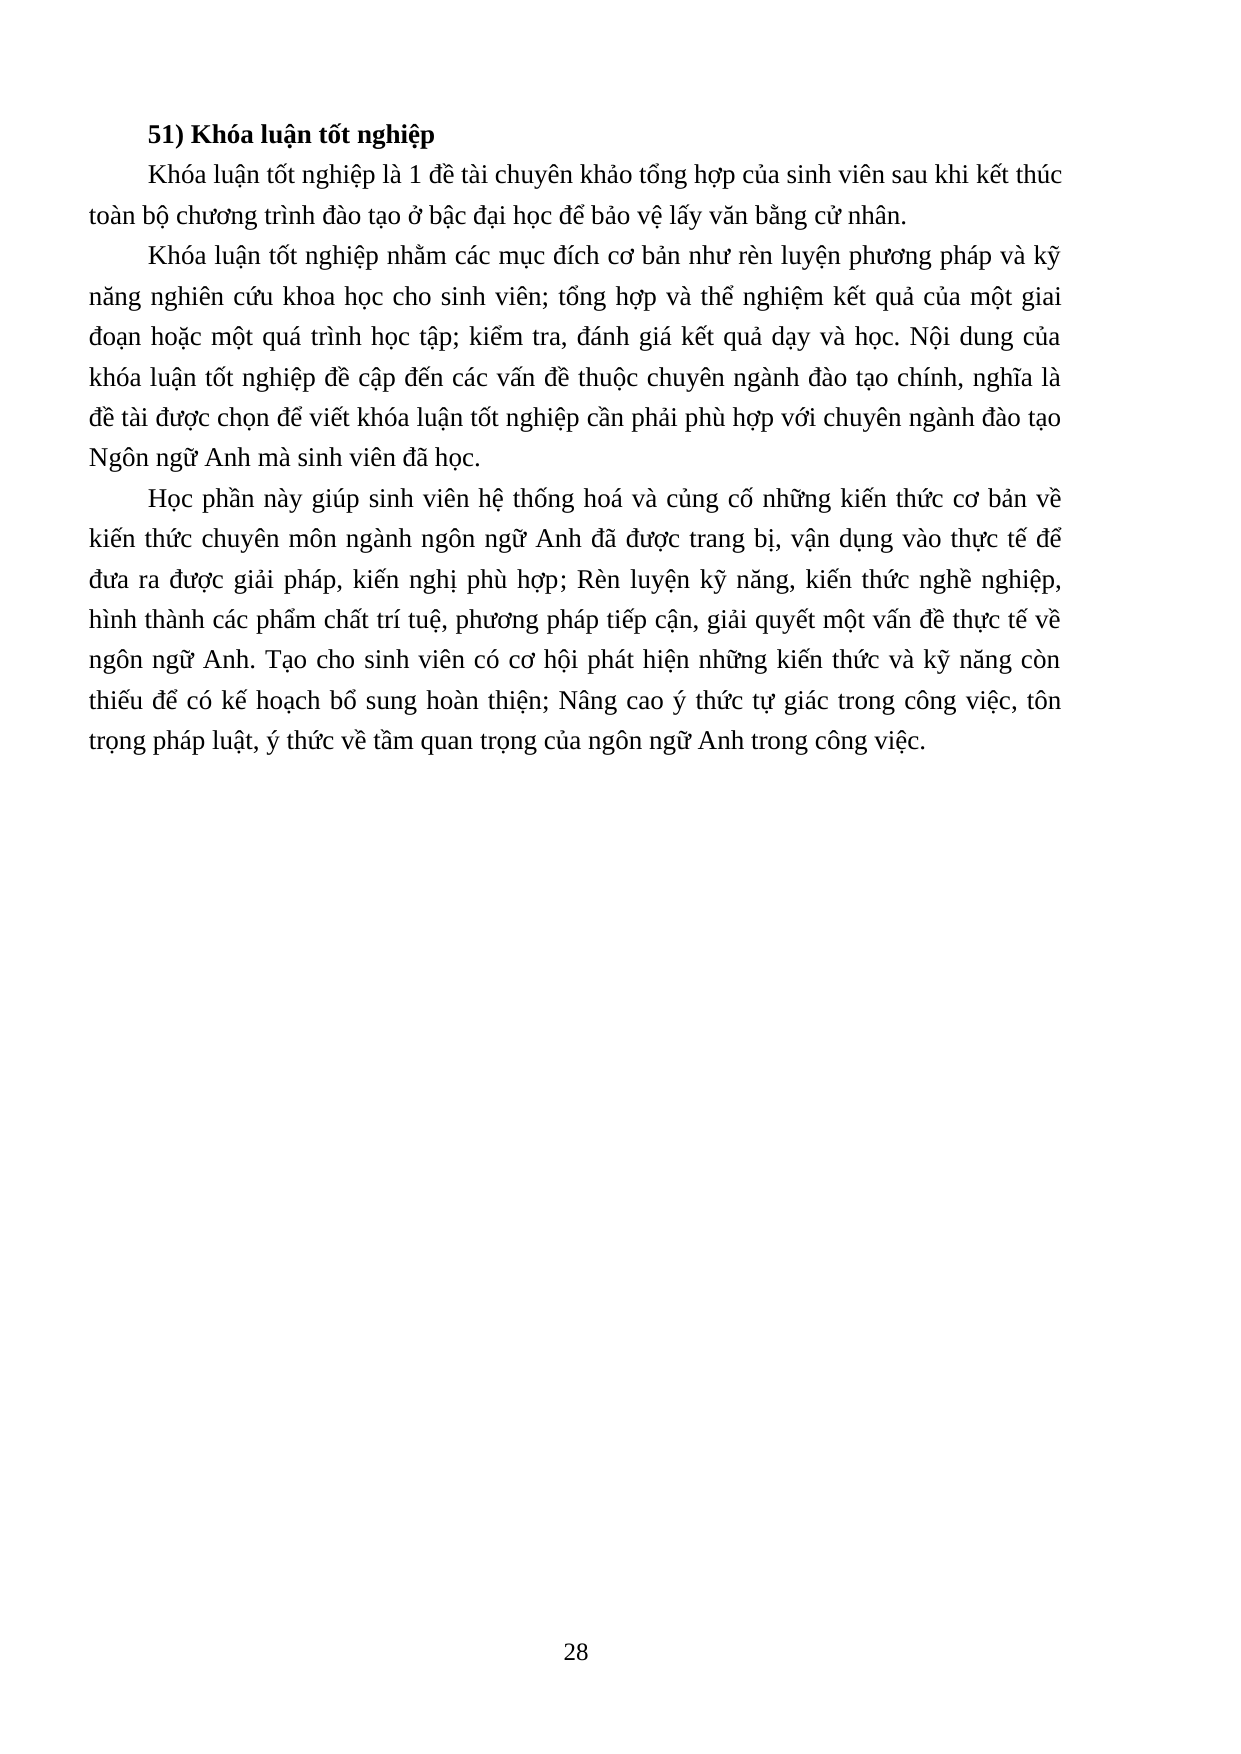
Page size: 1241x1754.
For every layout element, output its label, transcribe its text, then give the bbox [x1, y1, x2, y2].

text Khóa luận tốt nghiệp nhằm các mục đích cơ bản như rèn luyện phương pháp và kỹ năng nghiên cứu khoa học cho sinh viên; tổng hợp và thể nghiệm kết quả của một giai đoạn hoặc một quá trình học tập; kiểm tra, đánh giá kết quả dạy và học. Nội dung của khóa luận tốt nghiệp đề cập đến các vấn đề thuộc chuyên ngành đào tạo chính, nghĩa là đề tài được chọn để viết khóa luận tốt nghiệp cần phải phù hợp với chuyên ngành đào tạo Ngôn ngữ Anh mà sinh viên đã học. [89, 239, 1063, 473]
text Khóa luận tốt nghiệp là 1 đề tài chuyên khảo tổng hợp của sinh viên sau khi kết thúc toàn bộ chương trình đào tạo ở bậc đại học để bảo vệ lấy văn bằng cử nhân. [89, 158, 1063, 230]
text Học phần này giúp sinh viên hệ thống hoá và củng cố những kiến thức cơ bản về kiến thức chuyên môn ngành ngôn ngữ Anh đã được trang bị, vận dụng vào thực tế để đưa ra được giải pháp, kiến nghị phù hợp; Rèn luyện kỹ năng, kiến thức nghề nghiệp, hình thành các phẩm chất trí tuệ, phương pháp tiếp cận, giải quyết một vấn đề thực tế về ngôn ngữ Anh. Tạo cho sinh viên có cơ hội phát hiện những kiến thức và kỹ năng còn thiếu để có kế hoạch bổ sung hoàn thiện; Nâng cao ý thức tự giác trong công việc, tôn trọng pháp luật, ý thức về tầm quan trọng của ngôn ngữ Anh trong công việc. [89, 482, 1063, 756]
text 51) Khóa luận tốt nghiệp [89, 118, 1063, 149]
